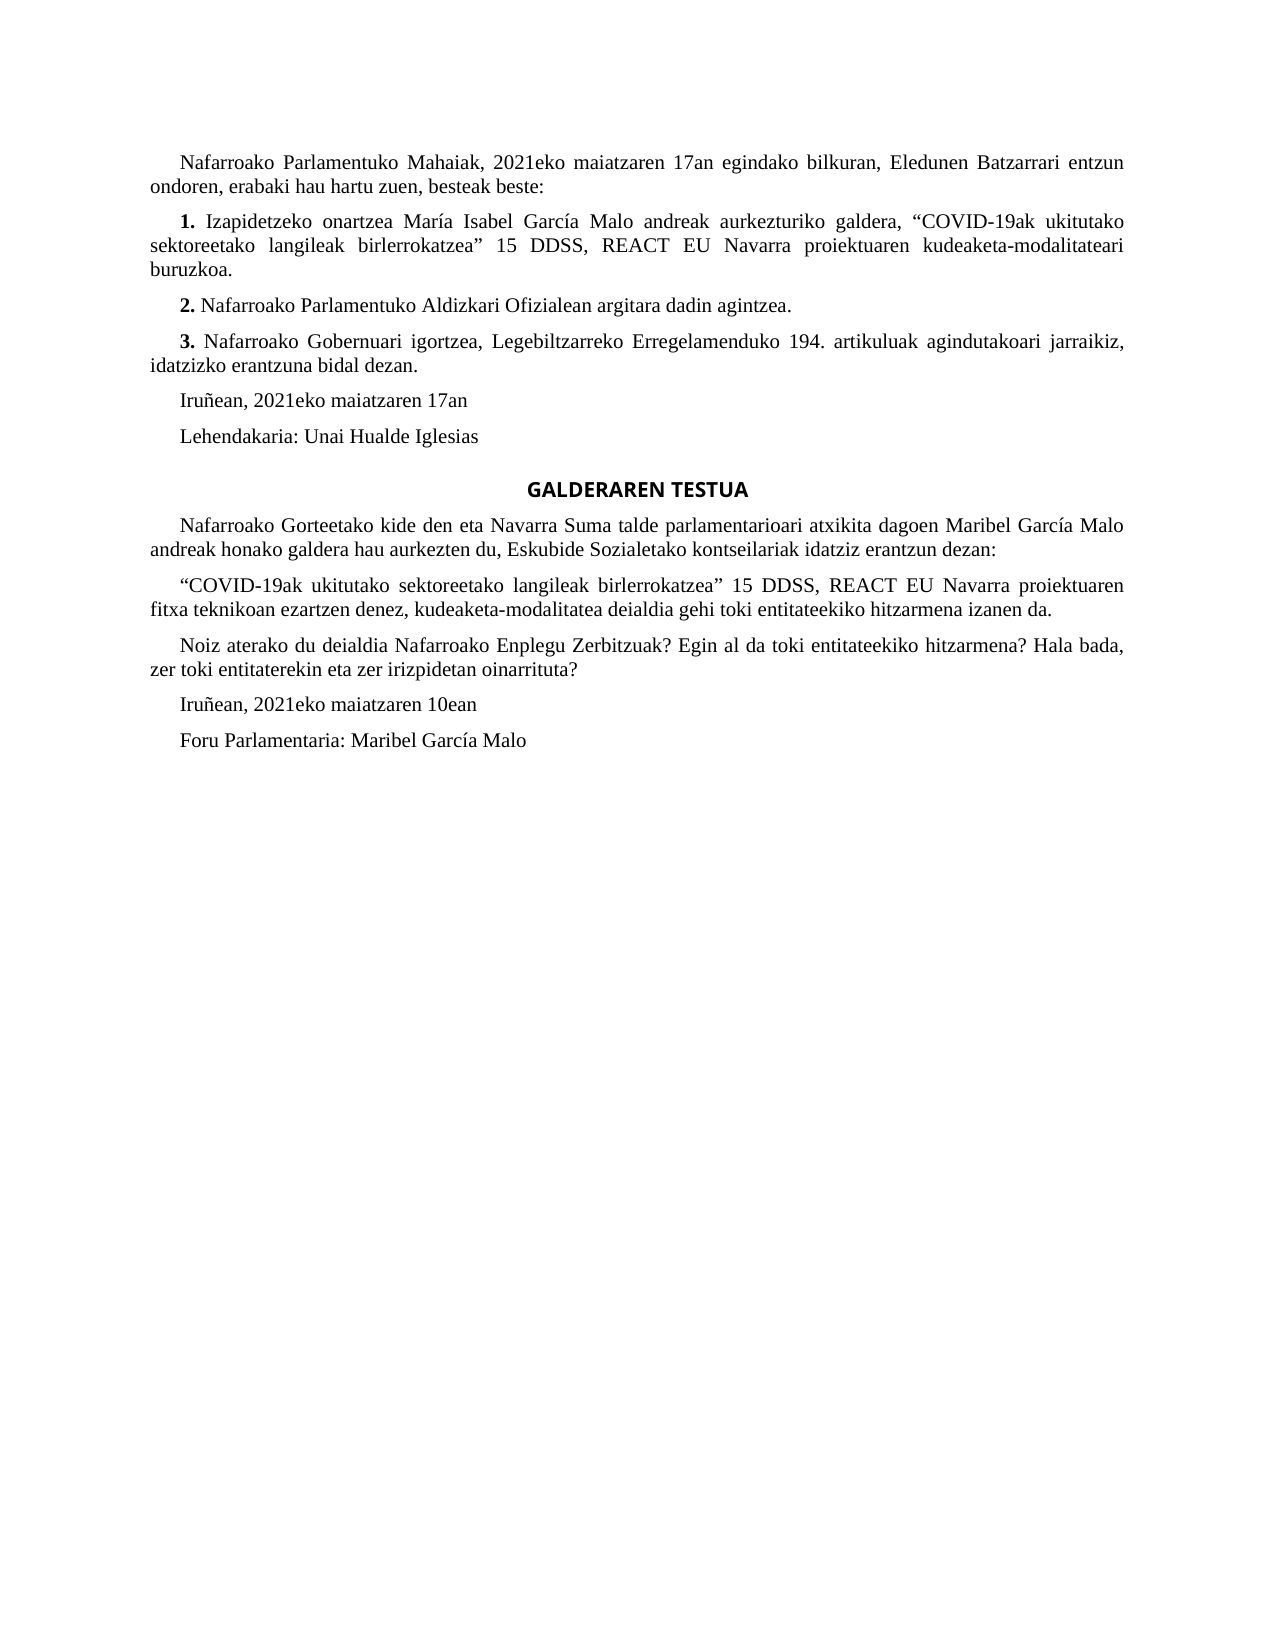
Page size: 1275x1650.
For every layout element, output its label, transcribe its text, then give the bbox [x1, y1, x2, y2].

text GALDERAREN TESTUA [150, 478, 1125, 502]
text Iruñean, 2021eko maiatzaren 17an [150, 389, 1125, 413]
text 1. Izapidetzeko onartzea María Isabel García Malo andreak aurkezturiko galdera, “COVID-19ak ukitutako sektoreetako langileak birlerrokatzea” 15 DDSS, REACT EU Navarra proiektuaren kudeaketa-modalitateari buruzkoa. [150, 210, 1125, 282]
text Lehendakaria: Unai Hualde Iglesias [150, 424, 1125, 448]
text “COVID-19ak ukitutako sektoreetako langileak birlerrokatzea” 15 DDSS, REACT EU Navarra proiektuaren fitxa teknikoan ezartzen denez, kudeaketa-modalitatea deialdia gehi toki entitateekiko hitzarmena izanen da. [150, 573, 1125, 621]
text Noiz aterako du deialdia Nafarroako Enplegu Zerbitzuak? Egin al da toki entitateekiko hitzarmena? Hala bada, zer toki entitaterekin eta zer irizpidetan oinarrituta? [150, 633, 1125, 681]
text 2. Nafarroako Parlamentuko Aldizkari Ofizialean argitara dadin agintzea. [150, 293, 1125, 317]
text Nafarroako Parlamentuko Mahaiak, 2021eko maiatzaren 17an egindako bilkuran, Eledunen Batzarrari entzun ondoren, erabaki hau hartu zuen, besteak beste: [150, 150, 1125, 198]
text Iruñean, 2021eko maiatzaren 10ean [150, 693, 1125, 717]
text Nafarroako Gorteetako kide den eta Navarra Suma talde parlamentarioari atxikita dagoen Maribel García Malo andreak honako galdera hau aurkezten du, Eskubide Sozialetako kontseilariak idatziz erantzun dezan: [150, 514, 1125, 562]
text Foru Parlamentaria: Maribel García Malo [150, 728, 1125, 752]
text 3. Nafarroako Gobernuari igortzea, Legebiltzarreko Erregelamenduko 194. artikuluak agindutakoari jarraikiz, idatzizko erantzuna bidal dezan. [150, 329, 1125, 377]
